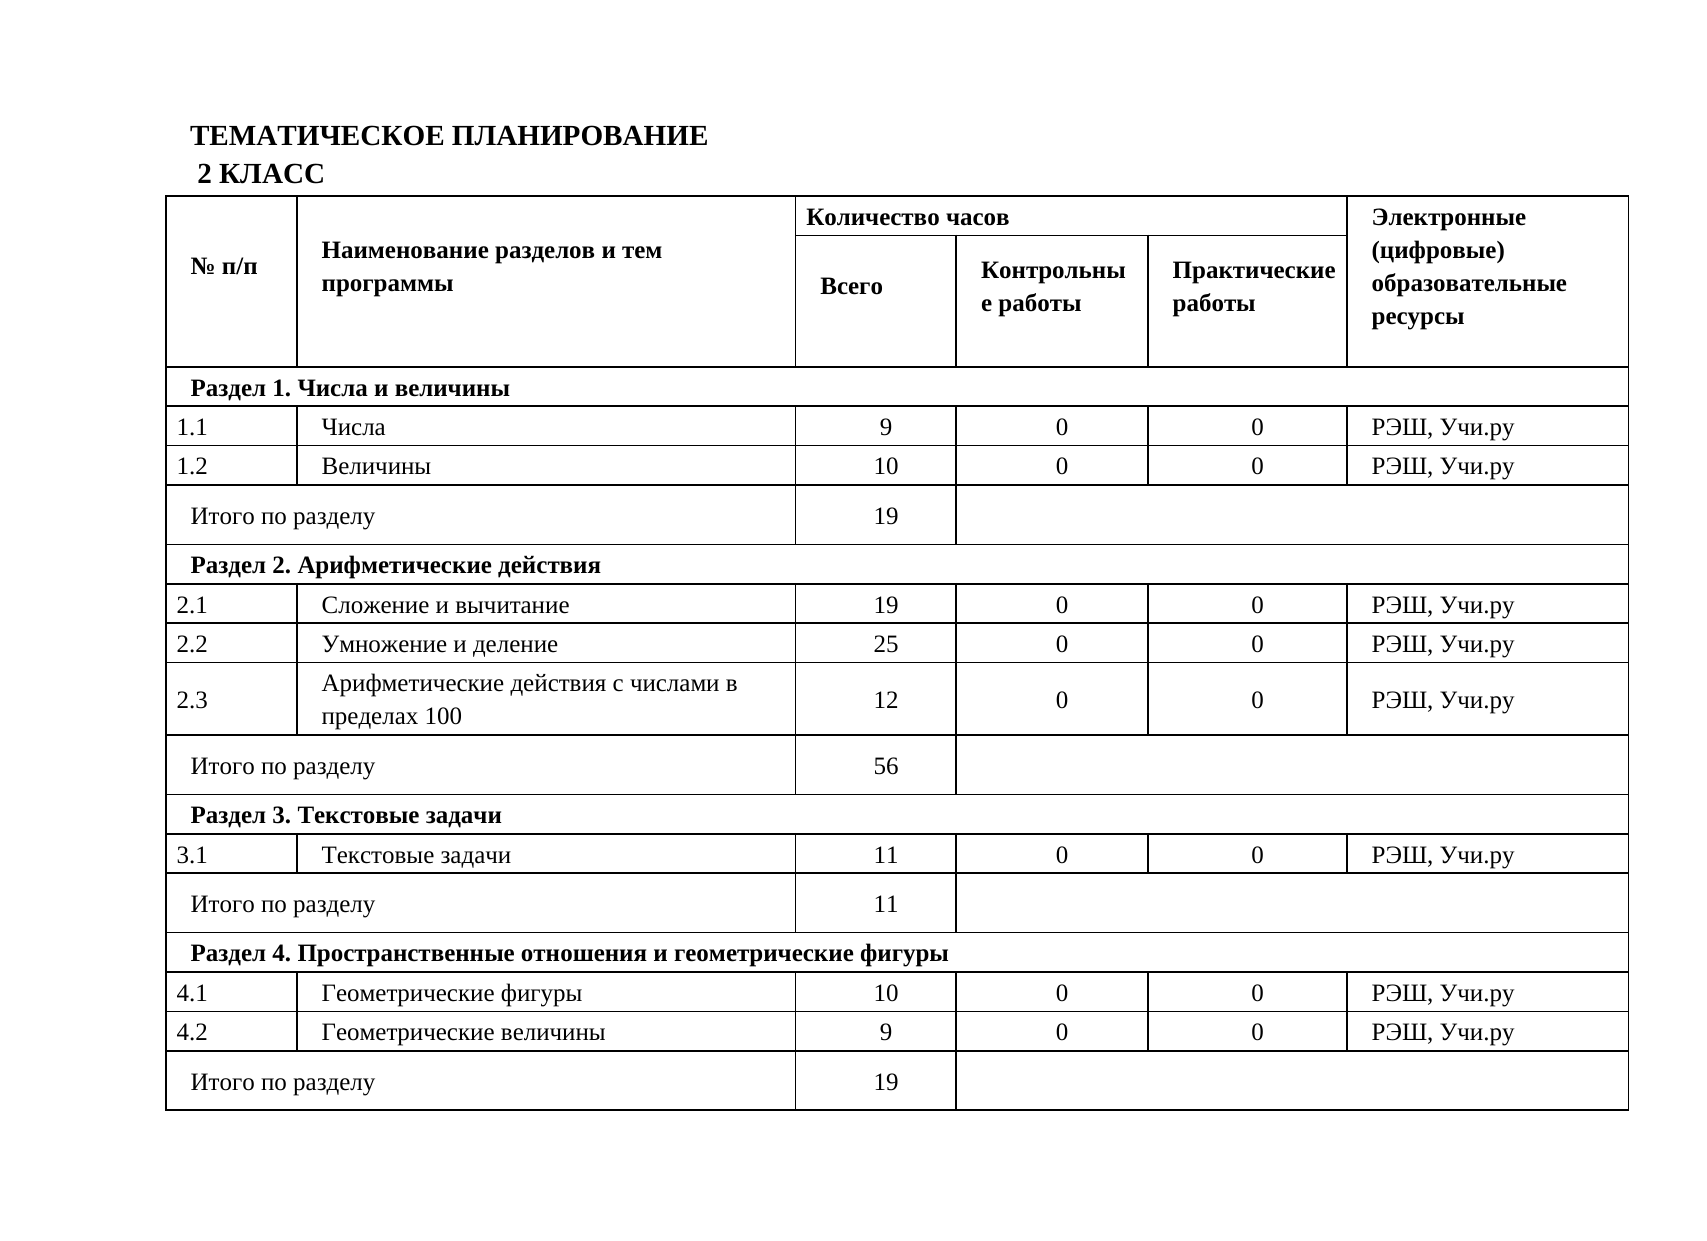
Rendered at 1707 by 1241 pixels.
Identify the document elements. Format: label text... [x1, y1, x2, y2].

table_cell 0 [1149, 973, 1346, 1011]
table_cell Раздел 2. Арифметические действия [167, 545, 1628, 583]
text ТЕМАТИЧЕСКОЕ ПЛАНИРОВАНИЕ [190, 118, 1618, 152]
table_cell 9 [796, 407, 955, 445]
table_cell Текстовые задачи [298, 835, 795, 872]
table_cell [957, 736, 1628, 793]
table_cell 19 [796, 585, 955, 622]
table_cell [957, 486, 1628, 543]
table_cell Итого по разделу [167, 736, 795, 793]
table_cell Геометрические величины [298, 1012, 795, 1050]
table_cell 3.1 [167, 835, 296, 872]
table_cell 0 [1149, 407, 1346, 445]
table_cell 0 [1149, 446, 1346, 484]
table_cell 56 [796, 736, 955, 793]
table_cell Раздел 1. Числа и величины [167, 368, 1628, 405]
table_cell 1.2 [167, 446, 296, 484]
table_cell Умножение и деление [298, 624, 795, 662]
table_cell 1.1 [167, 407, 296, 445]
table_cell РЭШ, Учи.ру [1348, 973, 1628, 1011]
table_cell Сложение и вычитание [298, 585, 795, 622]
table_cell 4.2 [167, 1012, 296, 1050]
table_cell 0 [957, 624, 1147, 662]
table_cell 11 [796, 874, 955, 932]
text 2 КЛАСС [190, 157, 1618, 190]
table_cell Числа [298, 407, 795, 445]
table_cell РЭШ, Учи.ру [1348, 835, 1628, 872]
table_cell 10 [796, 446, 955, 484]
table_cell Итого по разделу [167, 1052, 795, 1109]
table_cell 2.3 [167, 663, 296, 734]
table_cell 25 [796, 624, 955, 662]
table_cell [957, 874, 1628, 932]
table_cell 0 [957, 407, 1147, 445]
table_cell РЭШ, Учи.ру [1348, 446, 1628, 484]
table_cell 12 [796, 663, 955, 734]
table_cell 0 [957, 446, 1147, 484]
table_cell 0 [957, 835, 1147, 872]
table_cell Раздел 3. Текстовые задачи [167, 795, 1628, 833]
table_cell Всего [796, 236, 955, 366]
table_cell 0 [1149, 1012, 1346, 1050]
table_cell 4.1 [167, 973, 296, 1011]
table_cell Величины [298, 446, 795, 484]
table_cell 9 [796, 1012, 955, 1050]
table_cell 11 [796, 835, 955, 872]
table_cell 0 [957, 663, 1147, 734]
table_cell 0 [1149, 624, 1346, 662]
table_cell Итого по разделу [167, 874, 795, 932]
table_cell 2.1 [167, 585, 296, 622]
table_cell РЭШ, Учи.ру [1348, 407, 1628, 445]
table_cell 0 [1149, 585, 1346, 622]
table_header Наименование разделов и тем программы [298, 197, 795, 366]
table_cell РЭШ, Учи.ру [1348, 585, 1628, 622]
table_cell РЭШ, Учи.ру [1348, 624, 1628, 662]
table_cell Итого по разделу [167, 486, 795, 543]
table_cell РЭШ, Учи.ру [1348, 663, 1628, 734]
table_cell Практические работы [1149, 236, 1346, 366]
table_cell 19 [796, 486, 955, 543]
table_cell 0 [957, 973, 1147, 1011]
table_cell РЭШ, Учи.ру [1348, 1012, 1628, 1050]
table_cell 0 [957, 1012, 1147, 1050]
table_cell 0 [957, 585, 1147, 622]
table_cell Арифметические действия с числами в пределах 100 [298, 663, 795, 734]
table_cell 0 [1149, 835, 1346, 872]
table_cell 10 [796, 973, 955, 1011]
table_header Количество часов [796, 197, 1346, 234]
table_header № п/п [167, 197, 296, 366]
table_cell [957, 1052, 1628, 1109]
table_cell Контрольные работы [957, 236, 1147, 366]
table_cell Геометрические фигуры [298, 973, 795, 1011]
table_cell 19 [796, 1052, 955, 1109]
table_header Электронные (цифровые) образовательные ресурсы [1348, 197, 1628, 366]
table_cell 2.2 [167, 624, 296, 662]
table_cell Раздел 4. Пространственные отношения и геометрические фигуры [167, 933, 1628, 971]
table_cell 0 [1149, 663, 1346, 734]
